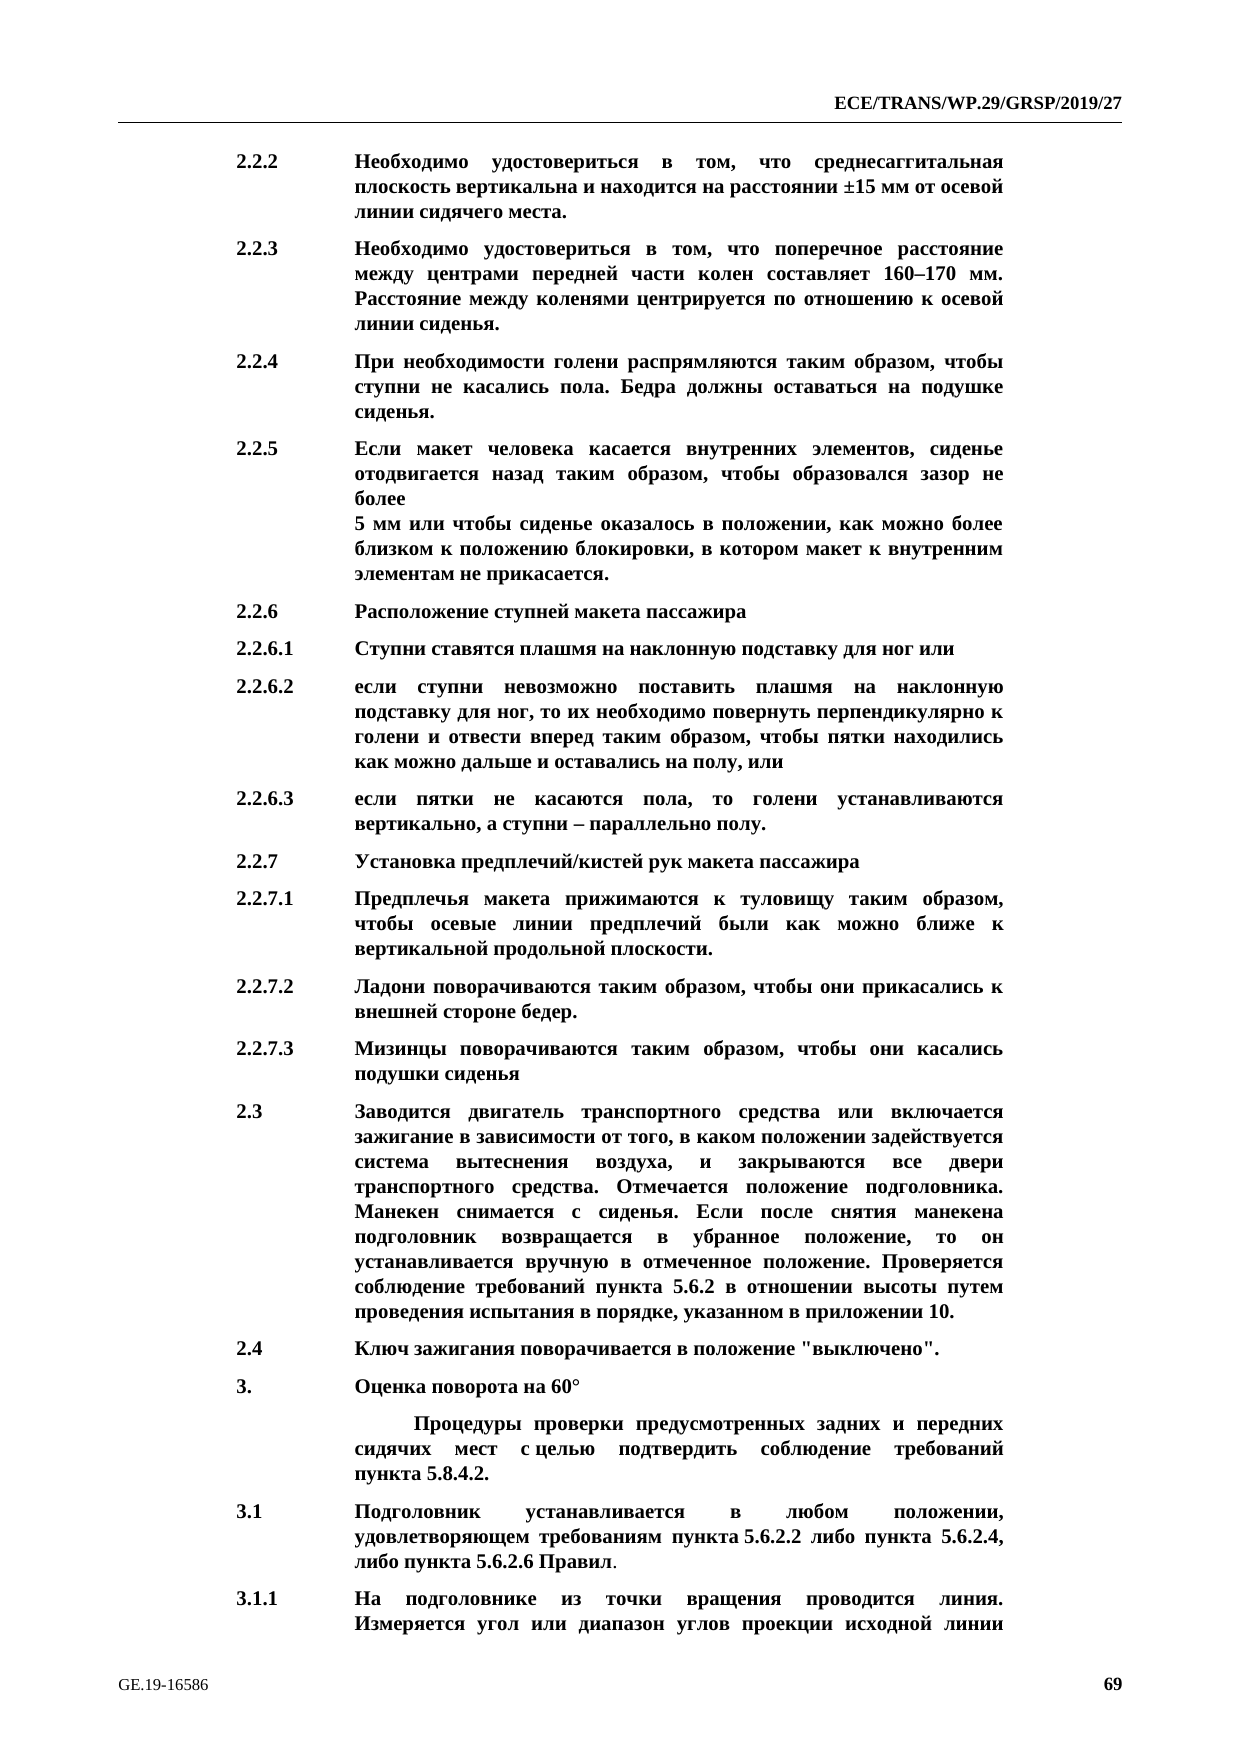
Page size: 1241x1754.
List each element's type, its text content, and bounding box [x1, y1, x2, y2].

text 2.2.6.3 если пятки не касаются пола, то голени устанавливаются вертикально, а ступни – параллельно полу. [236, 785, 1004, 835]
text 3.1 Подголовник устанавливается в любом положении, удовлетворяющем требованиям пункта 5.6.2.2 либо пункта 5.6.2.4, либо пункта 5.6.2.6 Правил. [236, 1498, 1004, 1573]
text 2.2.7 Установка предплечий/кистей рук макета пассажира [236, 848, 1004, 873]
text 2.2.6.1 Ступни ставятся плашмя на наклонную подставку для ног или [236, 635, 1004, 660]
text Процедуры проверки предусмотренных задних и передних сидячих мест с целью подтвердить соблюдение требований пункта 5.8.4.2. [354, 1410, 1004, 1485]
text 2.2.7.1 Предплечья макета прижимаются к туловищу таким образом, чтобы осевые линии предплечий были как можно ближе к вертикальной продольной плоскости. [236, 885, 1004, 960]
text 3. Оценка поворота на 60° [236, 1373, 1004, 1398]
text 2.2.3 Необходимо удостовериться в том, что поперечное расстояние между центрами передней части колен составляет 160–170 мм. Расстояние между коленями центрируется по отношению к осевой линии сиденья. [236, 235, 1004, 335]
text 2.2.7.3 Мизинцы поворачиваются таким образом, чтобы они касались подушки сиденья [236, 1035, 1004, 1085]
text 2.3 Заводится двигатель транспортного средства или включается зажигание в зависимости от того, в каком положении задействуется система вытеснения воздуха, и закрываются все двери транспортного средства. Отмечается положение подголовника. Манекен снимается с сиденья. Если после снятия манекена подголовник возвращается в убранное положение, то он устанавливается вручную в отмеченное положение. Проверяется соблюдение требований пункта 5.6.2 в отношении высоты путем проведения испытания в порядке, указанном в приложении 10. [236, 1098, 1004, 1323]
text 2.2.7.2 Ладони поворачиваются таким образом, чтобы они прикасались к внешней стороне бедер. [236, 973, 1004, 1023]
text 2.2.6.2 если ступни невозможно поставить плашмя на наклонную подставку для ног, то их необходимо повернуть перпендикулярно к голени и отвести вперед таким образом, чтобы пятки находились как можно дальше и оставались на полу, или [236, 673, 1004, 773]
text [236, 1585, 1004, 1635]
text 2.2.4 При необходимости голени распрямляются таким образом, чтобы ступни не касались пола. Бедра должны оставаться на подушке сиденья. [236, 348, 1004, 423]
text 2.4 Ключ зажигания поворачивается в положение "выключено". [236, 1335, 1004, 1360]
text 2.2.2 Необходимо удостовериться в том, что среднесаггитальная плоскость вертикальна и находится на расстоянии ±15 мм от осевой линии сидячего места. [236, 148, 1004, 223]
text 2.2.6 Расположение ступней макета пассажира [236, 598, 1004, 623]
text 2.2.5 Если макет человека касается внутренних элементов, сиденье отодвигается назад таким образом, чтобы образовался зазор не более 5 мм или чтобы сиденье оказалось в положении, как можно более близком к положению блокировки, в котором макет к внутренним элементам не прикасается. [236, 435, 1004, 585]
